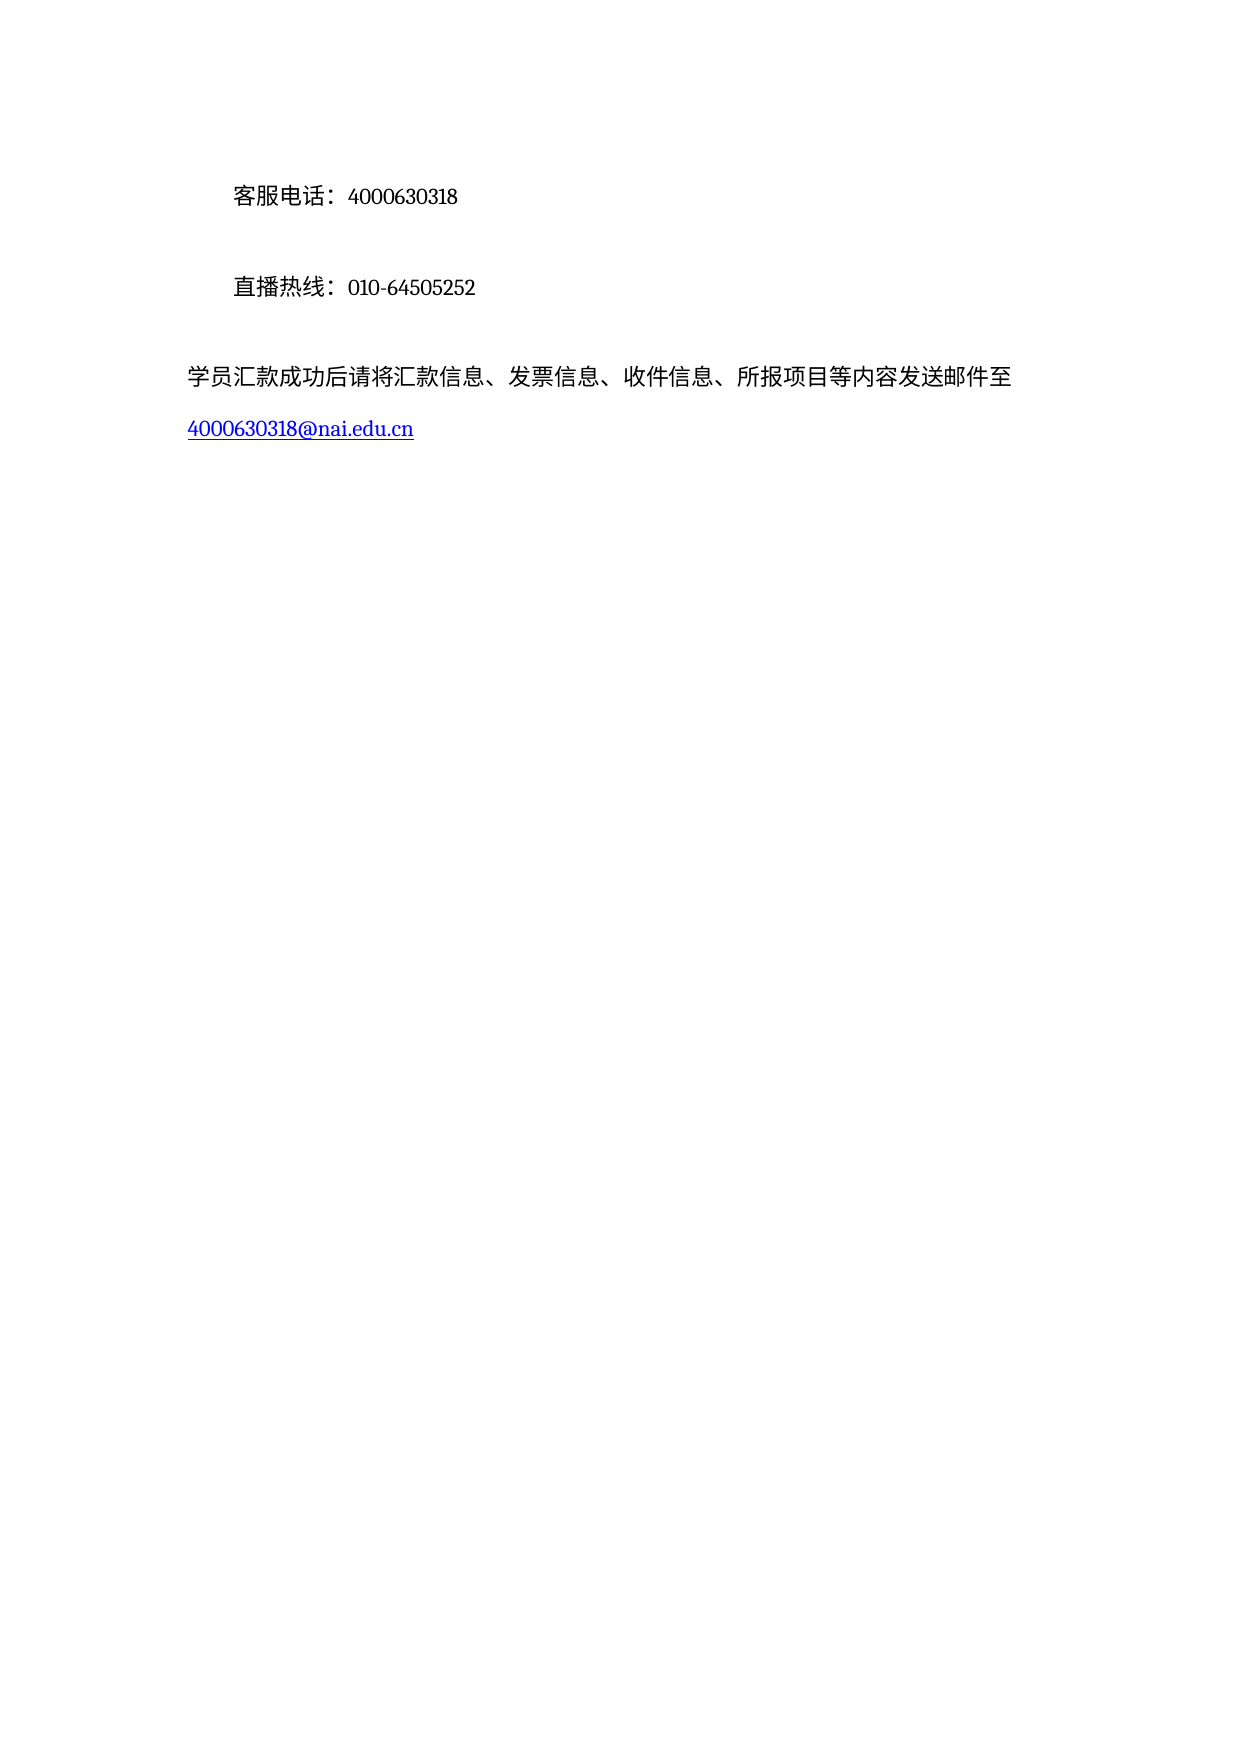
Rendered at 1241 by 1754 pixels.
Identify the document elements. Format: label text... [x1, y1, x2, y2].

text 直播热线：010-64505252 [187, 253, 1053, 318]
text 学员汇款成功后请将汇款信息、发票信息、收件信息、所报项目等内容发送邮件至4000630318@nai.edu.cn [187, 343, 1053, 446]
text 客服电话：4000630318 [187, 162, 1053, 227]
